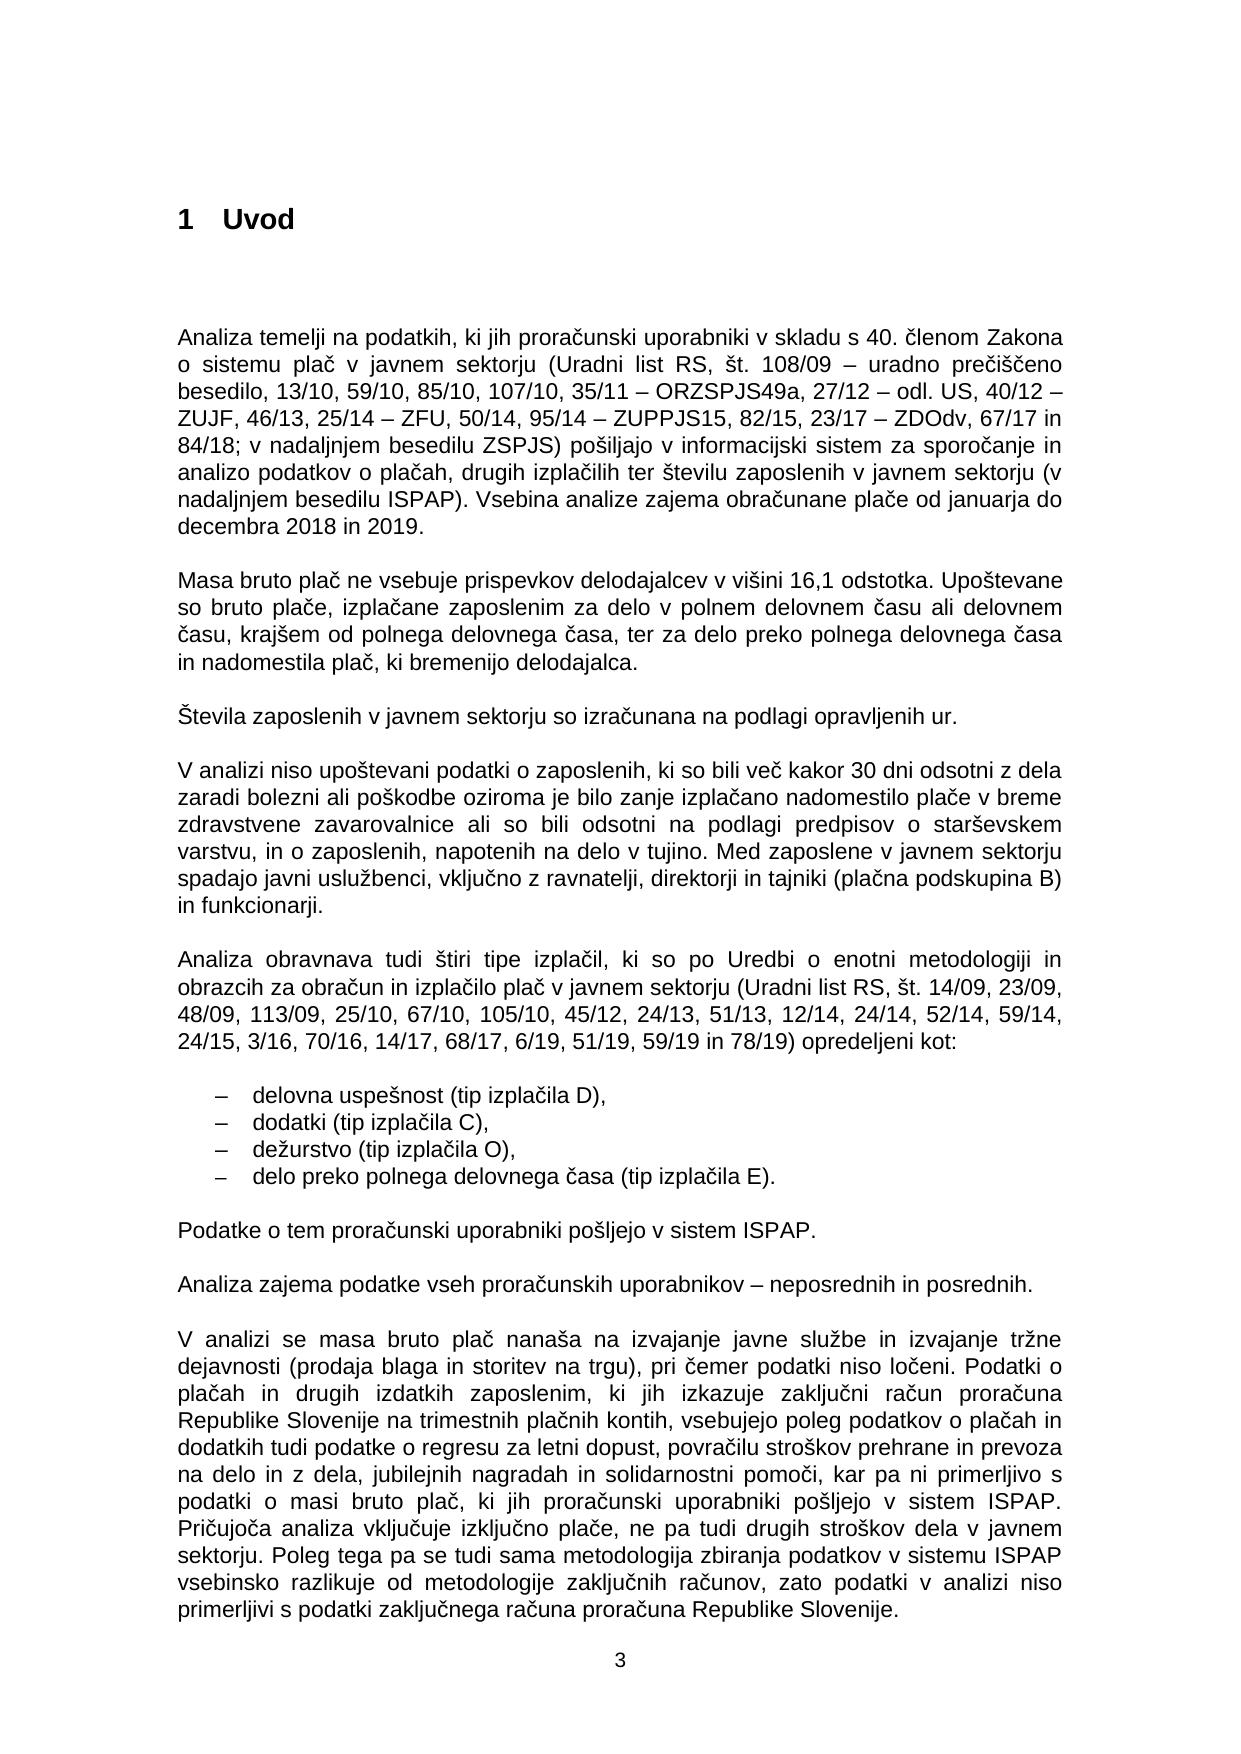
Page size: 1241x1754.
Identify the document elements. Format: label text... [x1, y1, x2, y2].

list dodatki (tip izplačila C), [215, 1109, 1063, 1136]
list delo preko polnega delovnega časa (tip izplačila E). [215, 1163, 1063, 1190]
text Podatke o tem proračunski uporabniki pošljejo v sistem ISPAP. [177, 1217, 1063, 1244]
text Analiza zajema podatke vseh proračunskih uporabnikov – neposrednih in posrednih. [177, 1271, 1063, 1298]
list dežurstvo (tip izplačila O), [215, 1136, 1063, 1163]
text Analiza obravnava tudi štiri tipe izplačil, ki so po Uredbi o enotni metodologiji in obrazcih za obračun in izplačilo plač v javnem sektorju (Uradni list RS, št. 14/09, 23/09, 48/09, 113/09, 25/10, 67/10, 105/10, 45/12, 24/13, 51/13, 12/14, 24/14, 52/14, 59/14, 24/15, 3/16, 70/16, 14/17, 68/17, 6/19, 51/19, 59/19 in 78/19) opredeljeni kot: [177, 946, 1063, 1054]
text Analiza temelji na podatkih, ki jih proračunski uporabniki v skladu s 40. členom Zakona o sistemu plač v javnem sektorju (Uradni list RS, št. 108/09 – uradno prečiščeno besedilo, 13/10, 59/10, 85/10, 107/10, 35/11 – ORZSPJS49a, 27/12 – odl. US, 40/12 – ZUJF, 46/13, 25/14 – ZFU, 50/14, 95/14 – ZUPPJS15, 82/15, 23/17 – ZDOdv, 67/17 in 84/18; v nadaljnjem besedilu ZSPJS) pošiljajo v informacijski sistem za sporočanje in analizo podatkov o plačah, drugih izplačilih ter številu zaposlenih v javnem sektorju (v nadaljnjem besedilu ISPAP). Vsebina analize zajema obračunane plače od januarja do decembra 2018 in 2019. [177, 323, 1063, 540]
subtitle Uvod [177, 202, 1063, 236]
text V analizi niso upoštevani podatki o zaposlenih, ki so bili več kakor 30 dni odsotni z dela zaradi bolezni ali poškodbe oziroma je bilo zanje izplačano nadomestilo plače v breme zdravstvene zavarovalnice ali so bili odsotni na podlagi predpisov o starševskem varstvu, in o zaposlenih, napotenih na delo v tujino. Med zaposlene v javnem sektorju spadajo javni uslužbenci, vključno z ravnatelji, direktorji in tajniki (plačna podskupina B) in funkcionarji. [177, 757, 1063, 919]
text V analizi se masa bruto plač nanaša na izvajanje javne službe in izvajanje tržne dejavnosti (prodaja blaga in storitev na trgu), pri čemer podatki niso ločeni. Podatki o plačah in drugih izdatkih zaposlenim, ki jih izkazuje zaključni račun proračuna Republike Slovenije na trimestnih plačnih kontih, vsebujejo poleg podatkov o plačah in dodatkih tudi podatke o regresu za letni dopust, povračilu stroškov prehrane in prevoza na delo in z dela, jubilejnih nagradah in solidarnostni pomoči, kar pa ni primerljivo s podatki o masi bruto plač, ki jih proračunski uporabniki pošljejo v sistem ISPAP. Pričujoča analiza vključuje izključno plače, ne pa tudi drugih stroškov dela v javnem sektorju. Poleg tega pa se tudi sama metodologija zbiranja podatkov v sistemu ISPAP vsebinsko razlikuje od metodologije zaključnih računov, zato podatki v analizi niso primerljivi s podatki zaključnega računa proračuna Republike Slovenije. [177, 1325, 1063, 1623]
text Masa bruto plač ne vsebuje prispevkov delodajalcev v višini 16,1 odstotka. Upoštevane so bruto plače, izplačane zaposlenim za delo v polnem delovnem času ali delovnem času, krajšem od polnega delovnega časa, ter za delo preko polnega delovnega časa in nadomestila plač, ki bremenijo delodajalca. [177, 567, 1063, 675]
list delovna uspešnost (tip izplačila D), [215, 1082, 1063, 1109]
text Števila zaposlenih v javnem sektorju so izračunana na podlagi opravljenih ur. [177, 702, 1063, 729]
